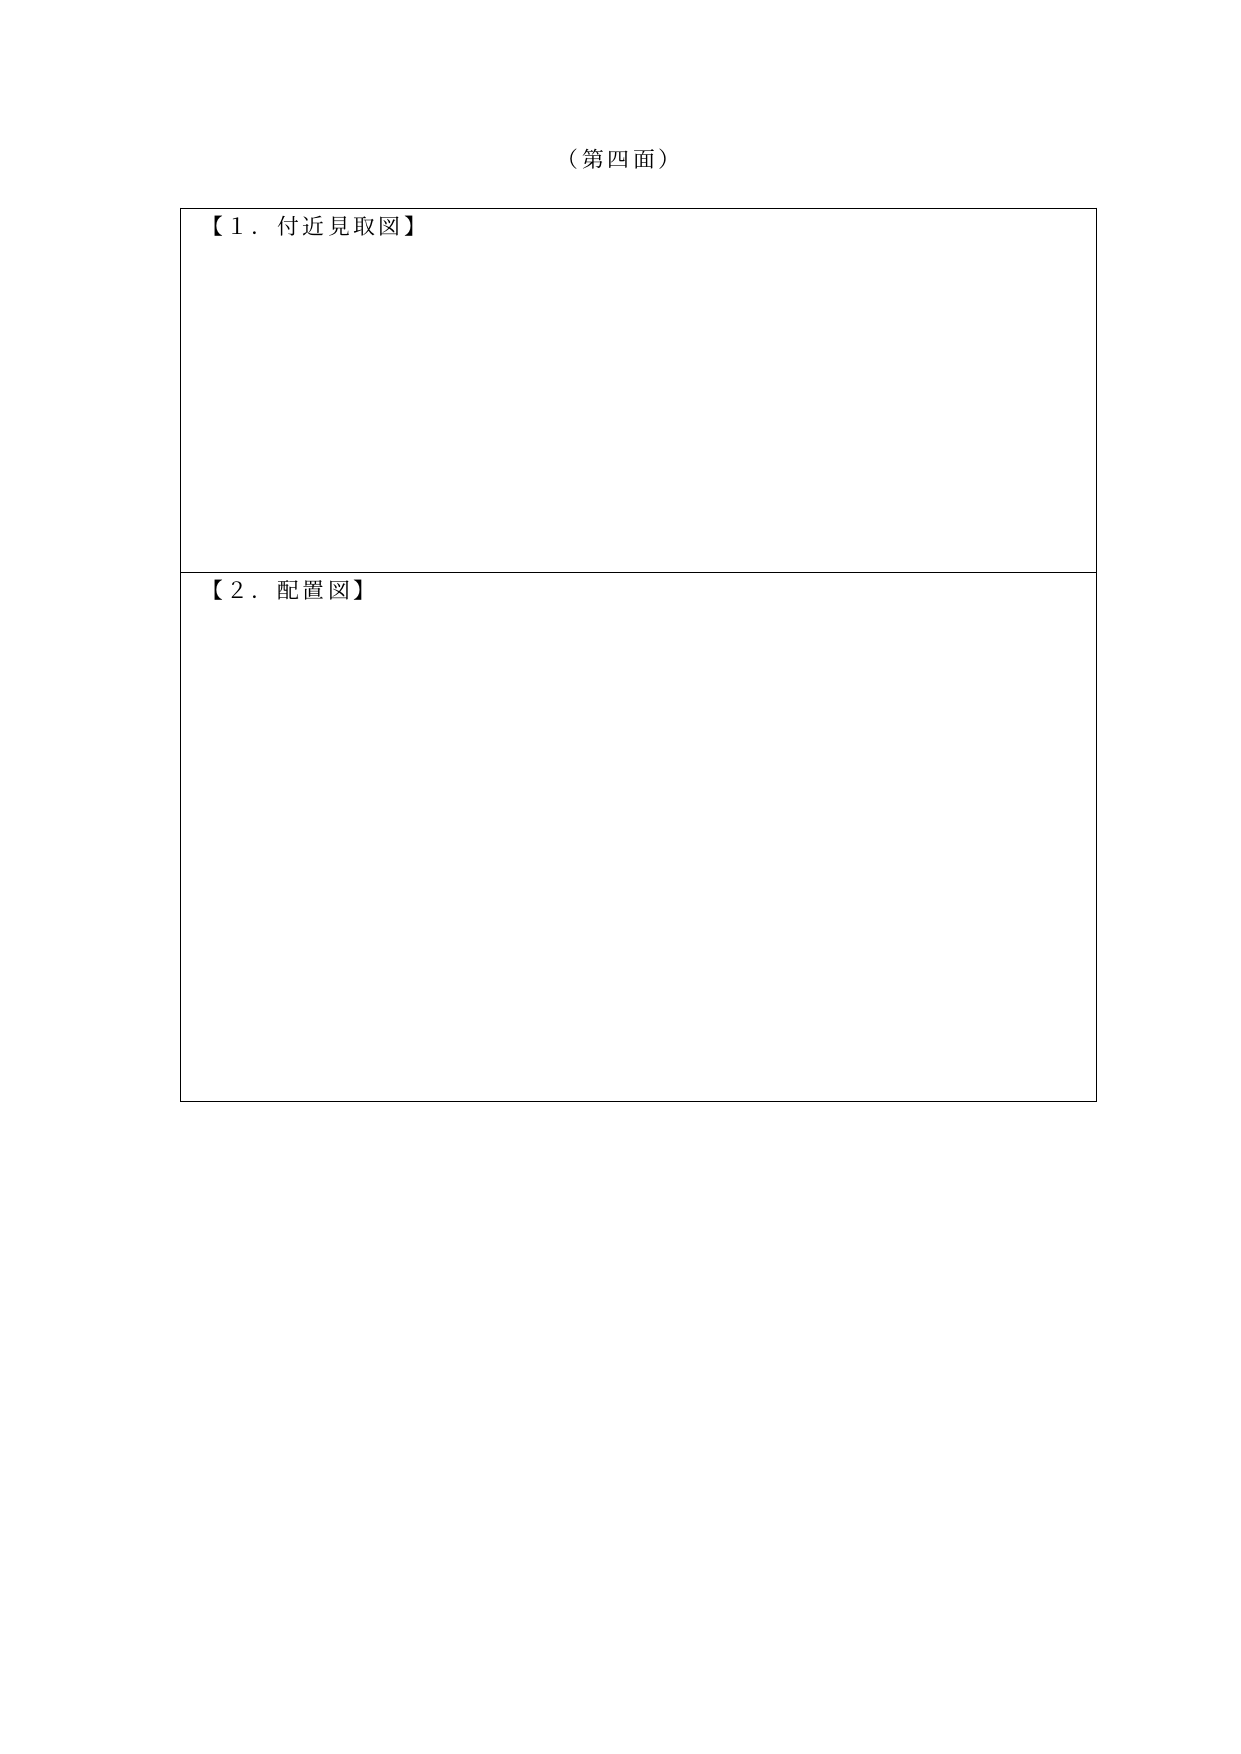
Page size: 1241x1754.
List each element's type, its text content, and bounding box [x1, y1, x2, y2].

text （第四面） [124, 141, 1116, 174]
table_header 【１．付近見取図】 [181, 209, 1096, 572]
table_cell 【２．配置図】 [181, 573, 1096, 1101]
